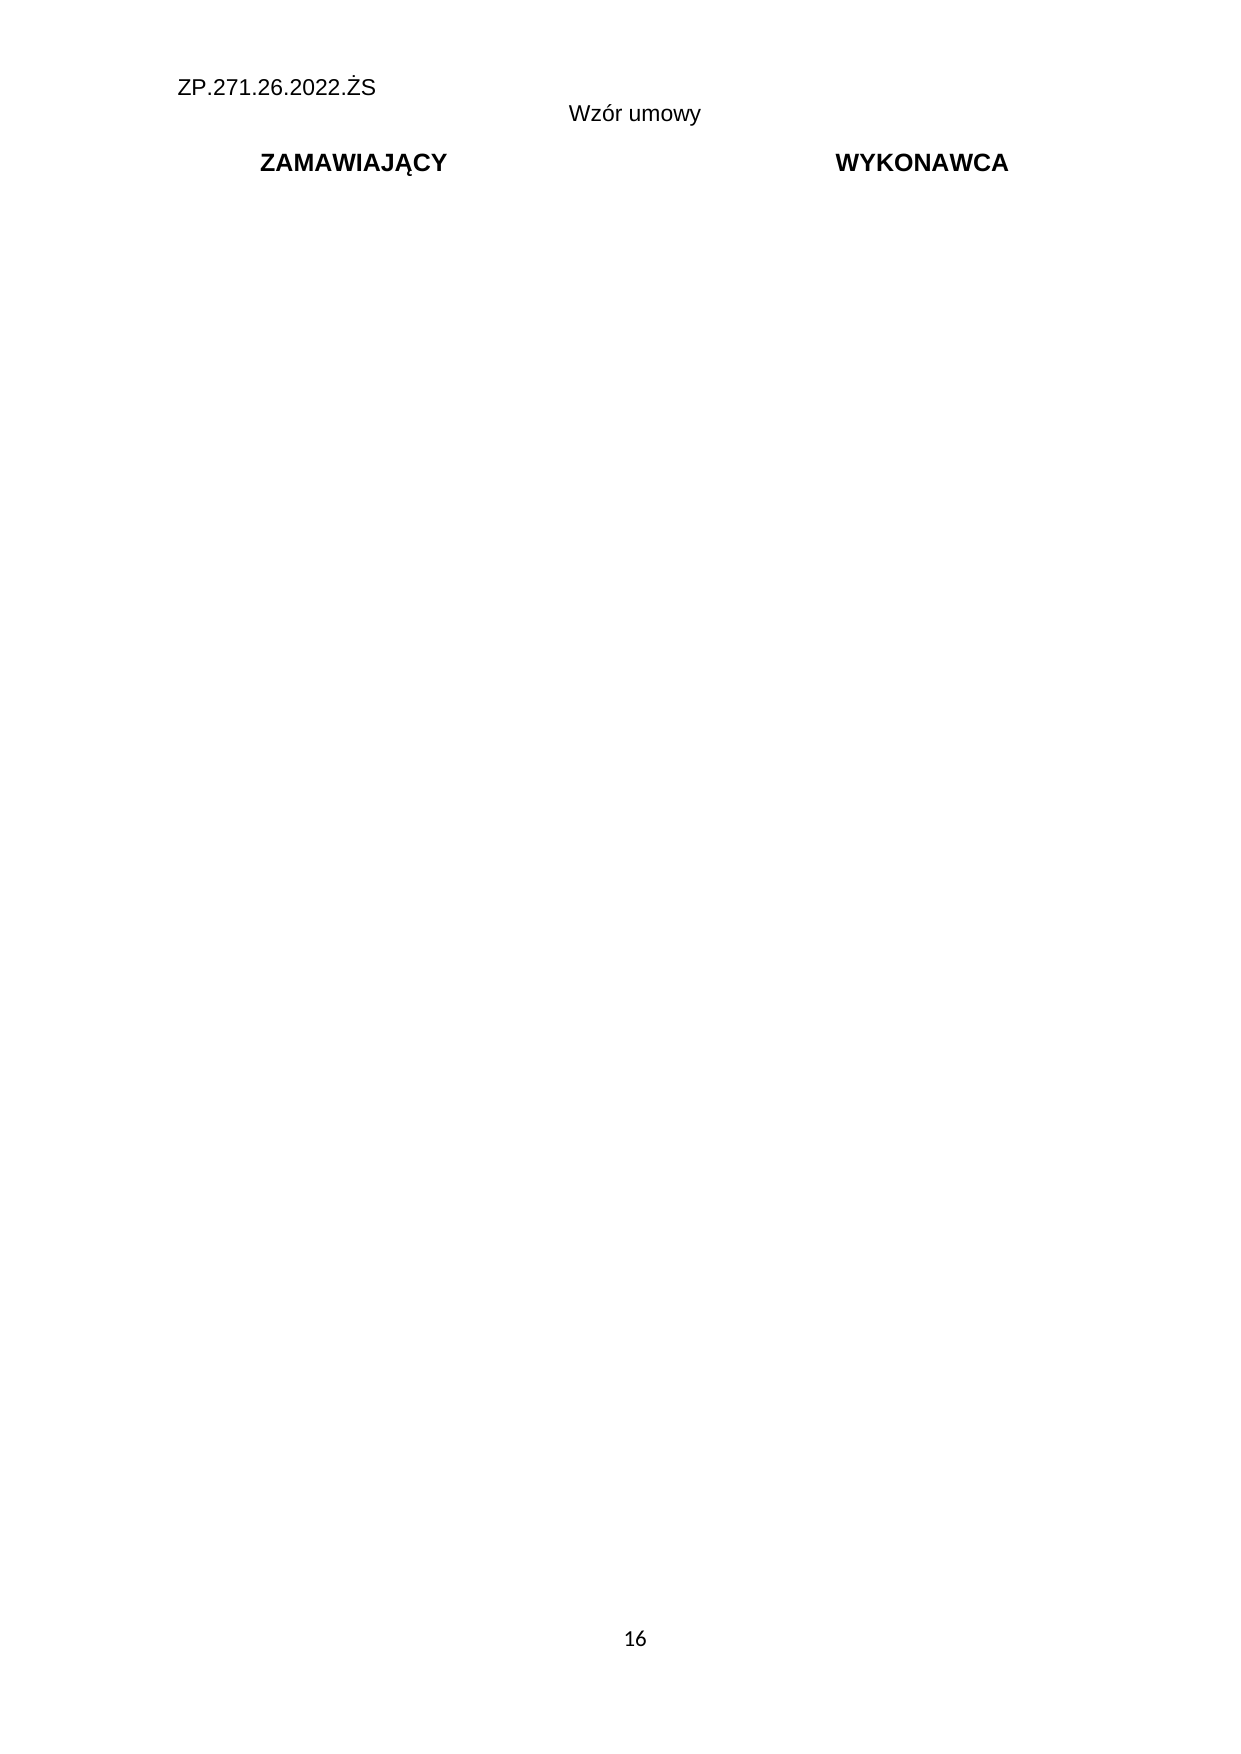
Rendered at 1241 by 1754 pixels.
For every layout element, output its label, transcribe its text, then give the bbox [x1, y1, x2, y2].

text ZAMAWIAJĄCY WYKONAWCA [177, 148, 1092, 176]
